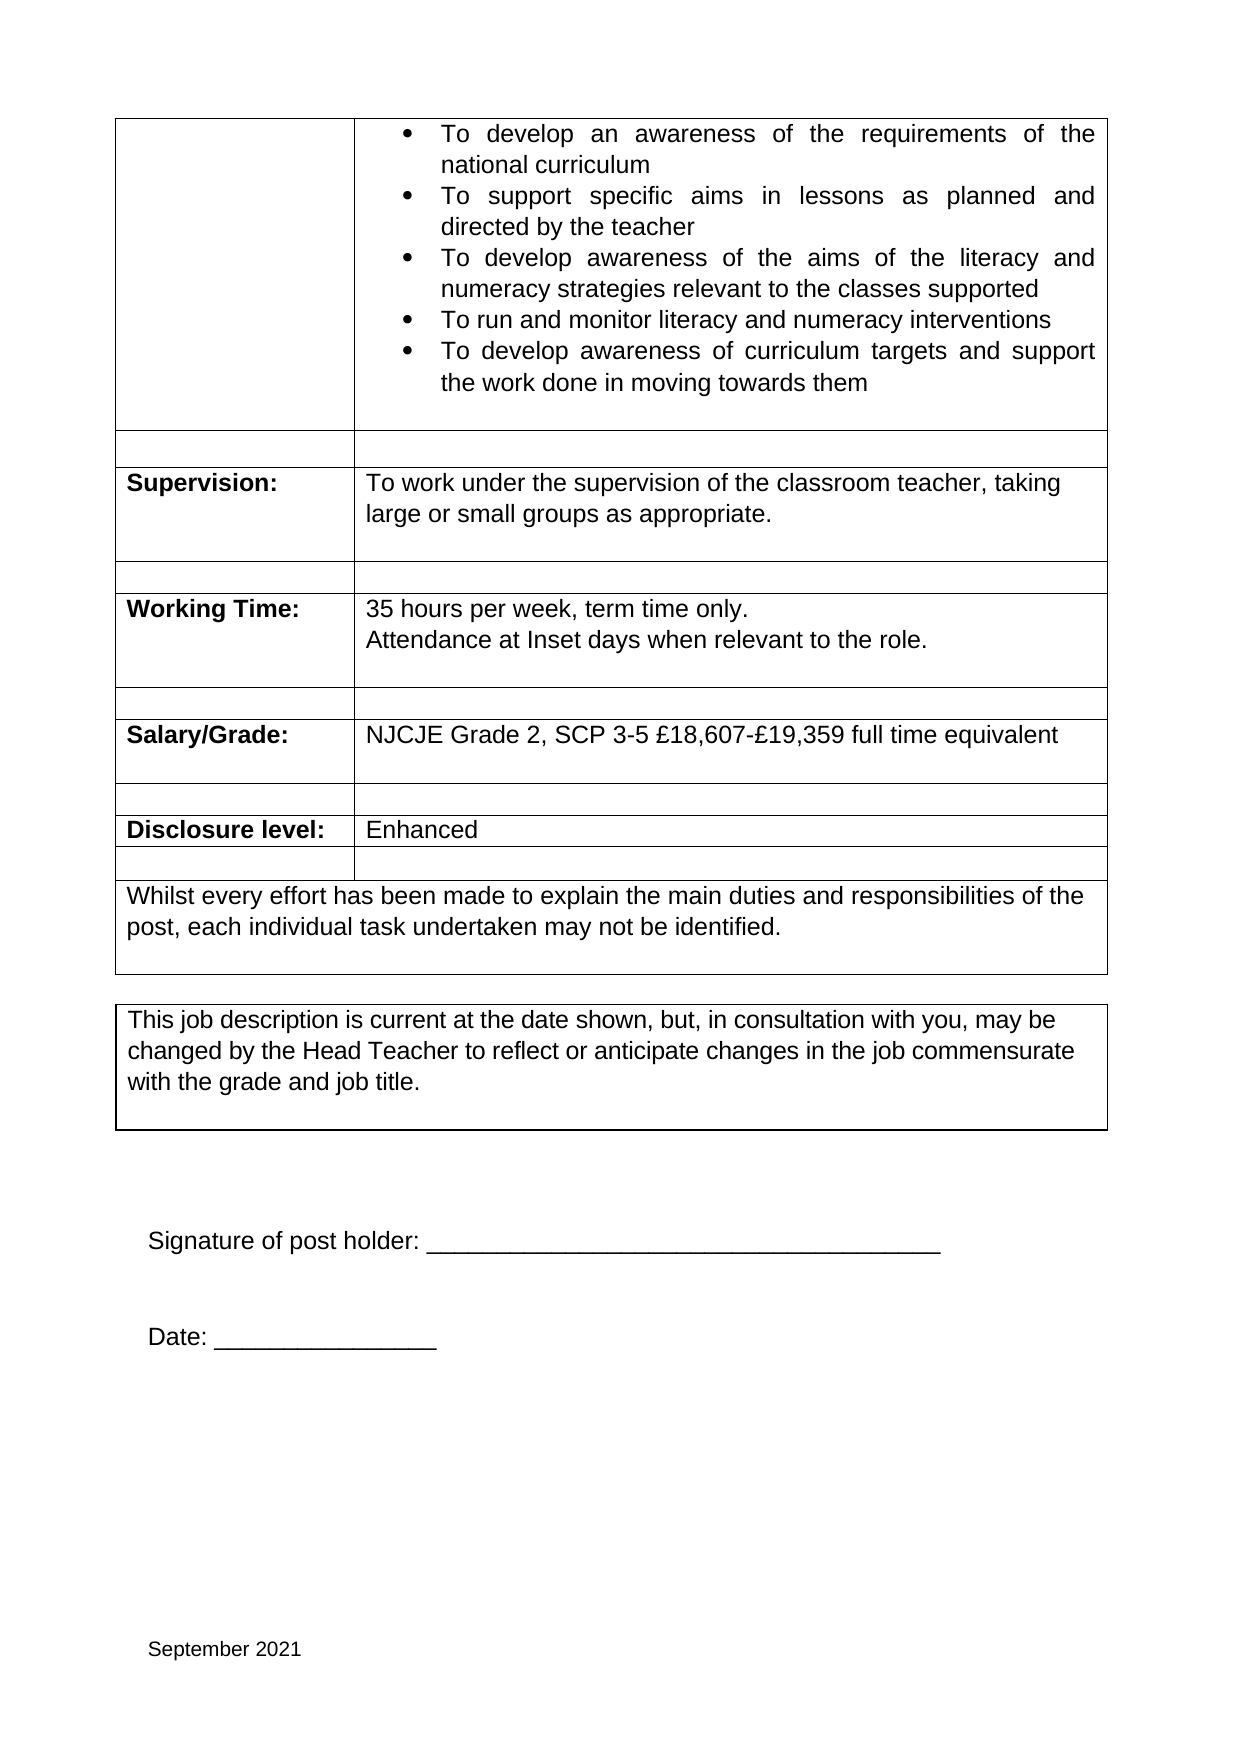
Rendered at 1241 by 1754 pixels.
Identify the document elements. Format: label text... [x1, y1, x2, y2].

table_cell 35 hours per week, term time only. Attendance at Inset days when relevant to the role. [355, 594, 1107, 687]
table_cell Supervision: [116, 468, 354, 561]
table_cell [116, 119, 354, 429]
table_cell [116, 847, 354, 880]
text Signature of post holder: _____________________________________ [148, 1226, 1092, 1255]
table_cell Enhanced [355, 816, 1107, 846]
table_cell [355, 431, 1107, 467]
table_cell Working Time: [116, 594, 354, 687]
table_cell To work under the supervision of the classroom teacher, taking large or small groups as appropriate. [355, 468, 1107, 561]
table_cell [116, 688, 354, 719]
table_cell [355, 562, 1107, 593]
table_cell [355, 688, 1107, 719]
table_cell [355, 784, 1107, 814]
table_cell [355, 119, 1107, 429]
text Date: ________________ [148, 1322, 1092, 1351]
table_cell Disclosure level: [116, 816, 354, 846]
table_cell [355, 847, 1107, 880]
table_cell [116, 431, 354, 467]
table_cell NJCJE Grade 2, SCP 3-5 £18,607-£19,359 full time equivalent [355, 720, 1107, 782]
table_cell Whilst every effort has been made to explain the main duties and responsibilities of the post, each individual task undertaken may not be identified. [116, 881, 1107, 974]
table_cell [116, 784, 354, 814]
table_header This job description is current at the date shown, but, in consultation with you, may be changed by the Head Teacher to reflect or anticipate changes in the job commensurate with the grade and job title. [117, 1005, 1107, 1129]
table_cell [116, 562, 354, 593]
table_cell Salary/Grade: [116, 720, 354, 782]
